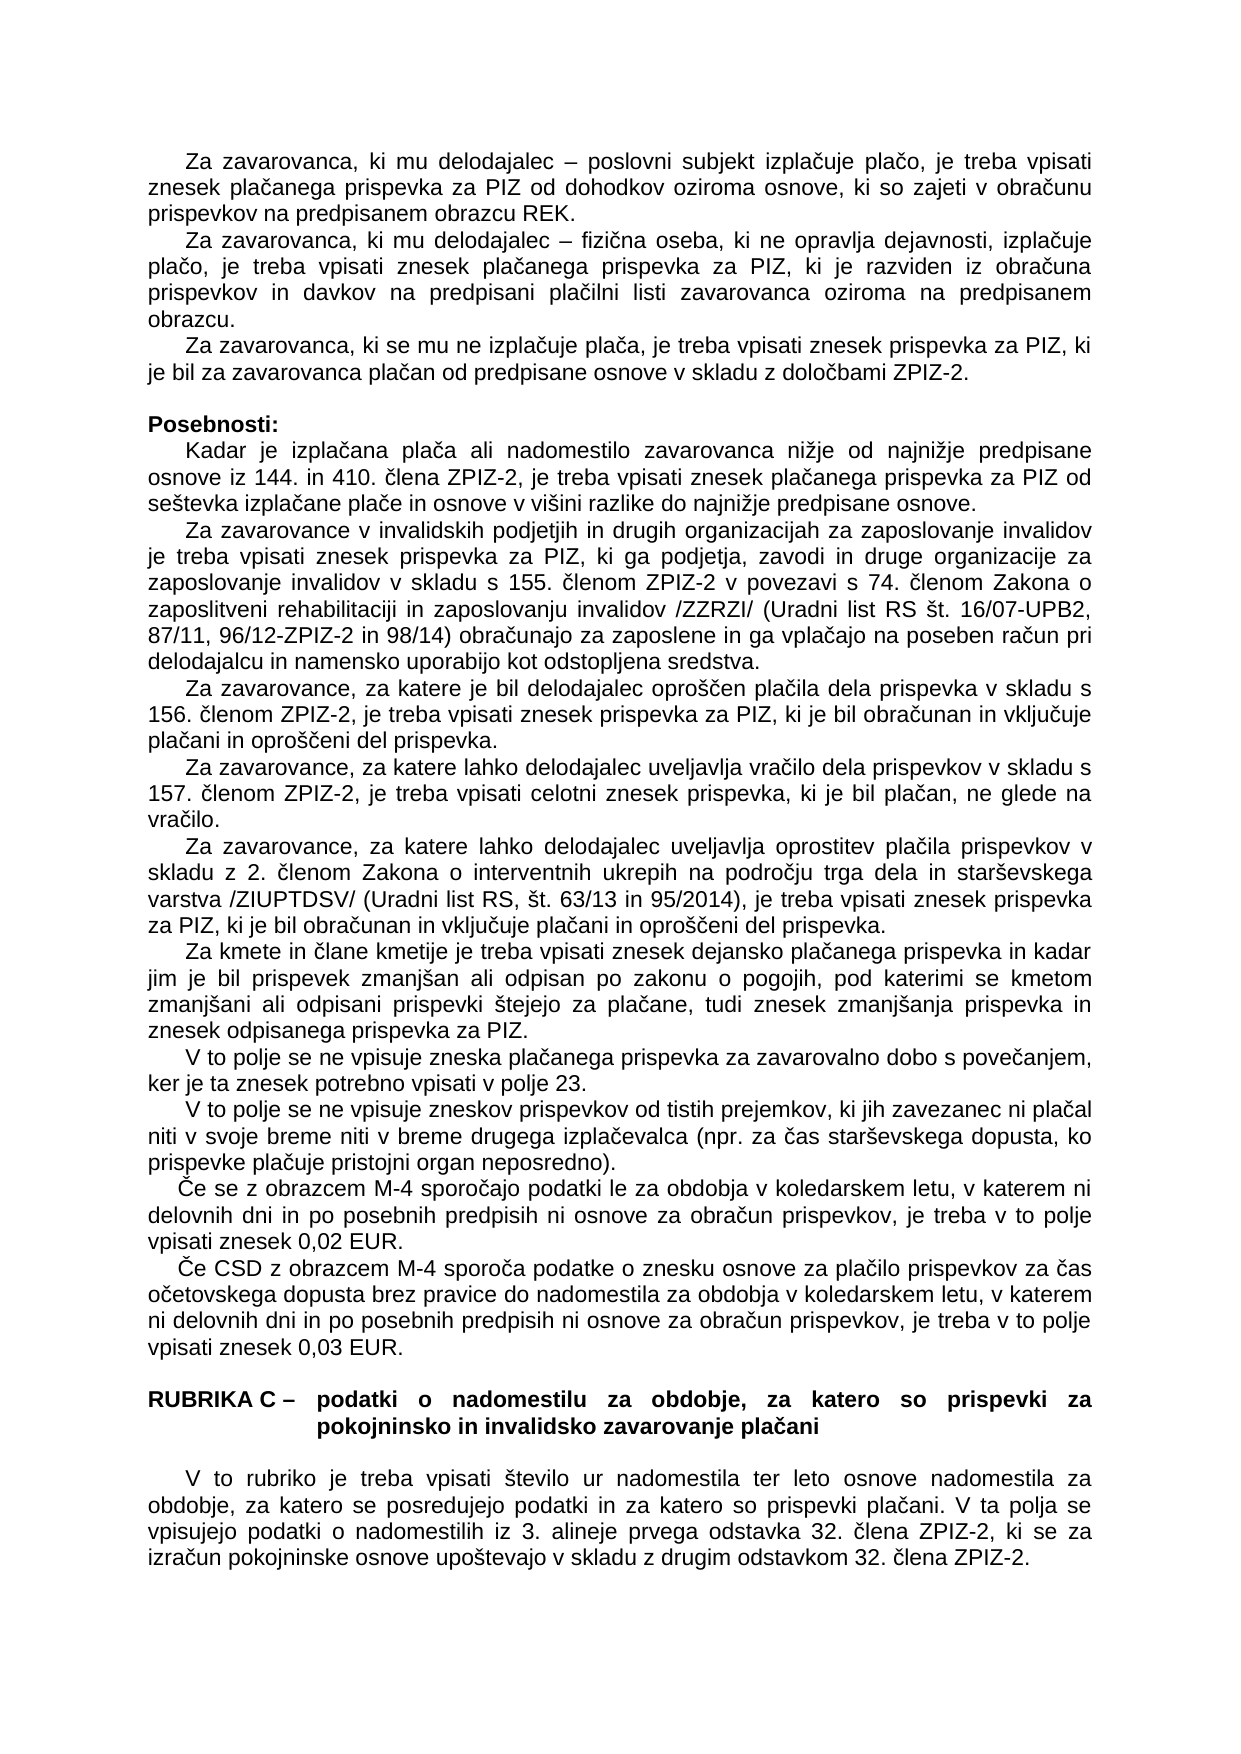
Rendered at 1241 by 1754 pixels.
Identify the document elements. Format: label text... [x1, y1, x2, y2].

text Za zavarovance v invalidskih podjetjih in drugih organizacijah za zaposlovanje invalidov je treba vpisati znesek prispevka za PIZ, ki ga podjetja, zavodi in druge organizacije za zaposlovanje invalidov v skladu s 155. členom ZPIZ-2 v povezavi s 74. členom Zakona o zaposlitveni rehabilitaciji in zaposlovanju invalidov /ZZRZI/ (Uradni list RS št. 16/07-UPB2, 87/11, 96/12-ZPIZ-2 in 98/14) obračunajo za zaposlene in ga vplačajo na poseben račun pri delodajalcu in namensko uporabijo kot odstopljena sredstva. [148, 517, 1093, 675]
text Za zavarovance, za katere je bil delodajalec oproščen plačila dela prispevka v skladu s 156. členom ZPIZ-2, je treba vpisati znesek prispevka za PIZ, ki je bil obračunan in vključuje plačani in oproščeni del prispevka. [148, 675, 1093, 754]
text V to polje se ne vpisuje zneska plačanega prispevka za zavarovalno dobo s povečanjem, ker je ta znesek potrebno vpisati v polje 23. [148, 1044, 1093, 1096]
text V to polje se ne vpisuje zneskov prispevkov od tistih prejemkov, ki jih zavezanec ni plačal niti v svoje breme niti v breme drugega izplačevalca (npr. za čas starševskega dopusta, ko prispevke plačuje pristojni organ neposredno). [148, 1096, 1093, 1175]
text RUBRIKA C – podatki o nadomestilu za obdobje, za katero so prispevki za pokojninsko in invalidsko zavarovanje plačani [148, 1386, 1093, 1439]
text V to rubriko je treba vpisati število ur nadomestila ter leto osnove nadomestila za obdobje, za katero se posredujejo podatki in za katero so prispevki plačani. V ta polja se vpisujejo podatki o nadomestilih iz 3. alineje prvega odstavka 32. člena ZPIZ-2, ki se za izračun pokojninske osnove upoštevajo v skladu z drugim odstavkom 32. člena ZPIZ-2. [148, 1465, 1093, 1571]
text Če CSD z obrazcem M-4 sporoča podatke o znesku osnove za plačilo prispevkov za čas očetovskega dopusta brez pravice do nadomestila za obdobja v koledarskem letu, v katerem ni delovnih dni in po posebnih predpisih ni osnove za obračun prispevkov, je treba v to polje vpisati znesek 0,03 EUR. [148, 1254, 1093, 1360]
text Posebnosti: [148, 411, 1093, 437]
text Kadar je izplačana plača ali nadomestilo zavarovanca nižje od najnižje predpisane osnove iz 144. in 410. člena ZPIZ-2, je treba vpisati znesek plačanega prispevka za PIZ od seštevka izplačane plače in osnove v višini razlike do najnižje predpisane osnove. [148, 437, 1093, 517]
text Za zavarovanca, ki se mu ne izplačuje plača, je treba vpisati znesek prispevka za PIZ, ki je bil za zavarovanca plačan od predpisane osnove v skladu z določbami ZPIZ-2. [148, 332, 1093, 385]
text Za zavarovanca, ki mu delodajalec – fizična oseba, ki ne opravlja dejavnosti, izplačuje plačo, je treba vpisati znesek plačanega prispevka za PIZ, ki je razviden iz obračuna prispevkov in davkov na predpisani plačilni listi zavarovanca oziroma na predpisanem obrazcu. [148, 227, 1093, 332]
text Za zavarovance, za katere lahko delodajalec uveljavlja vračilo dela prispevkov v skladu s 157. členom ZPIZ-2, je treba vpisati celotni znesek prispevka, ki je bil plačan, ne glede na vračilo. [148, 754, 1093, 833]
text Za kmete in člane kmetije je treba vpisati znesek dejansko plačanega prispevka in kadar jim je bil prispevek zmanjšan ali odpisan po zakonu o pogojih, pod katerimi se kmetom zmanjšani ali odpisani prispevki štejejo za plačane, tudi znesek zmanjšanja prispevka in znesek odpisanega prispevka za PIZ. [148, 938, 1093, 1044]
text Za zavarovance, za katere lahko delodajalec uveljavlja oprostitev plačila prispevkov v skladu z 2. členom Zakona o interventnih ukrepih na področju trga dela in starševskega varstva /ZIUPTDSV/ (Uradni list RS, št. 63/13 in 95/2014), je treba vpisati znesek prispevka za PIZ, ki je bil obračunan in vključuje plačani in oproščeni del prispevka. [148, 833, 1093, 938]
text Za zavarovanca, ki mu delodajalec – poslovni subjekt izplačuje plačo, je treba vpisati znesek plačanega prispevka za PIZ od dohodkov oziroma osnove, ki so zajeti v obračunu prispevkov na predpisanem obrazcu REK. [148, 148, 1093, 227]
text Če se z obrazcem M-4 sporočajo podatki le za obdobja v koledarskem letu, v katerem ni delovnih dni in po posebnih predpisih ni osnove za obračun prispevkov, je treba v to polje vpisati znesek 0,02 EUR. [148, 1175, 1093, 1254]
